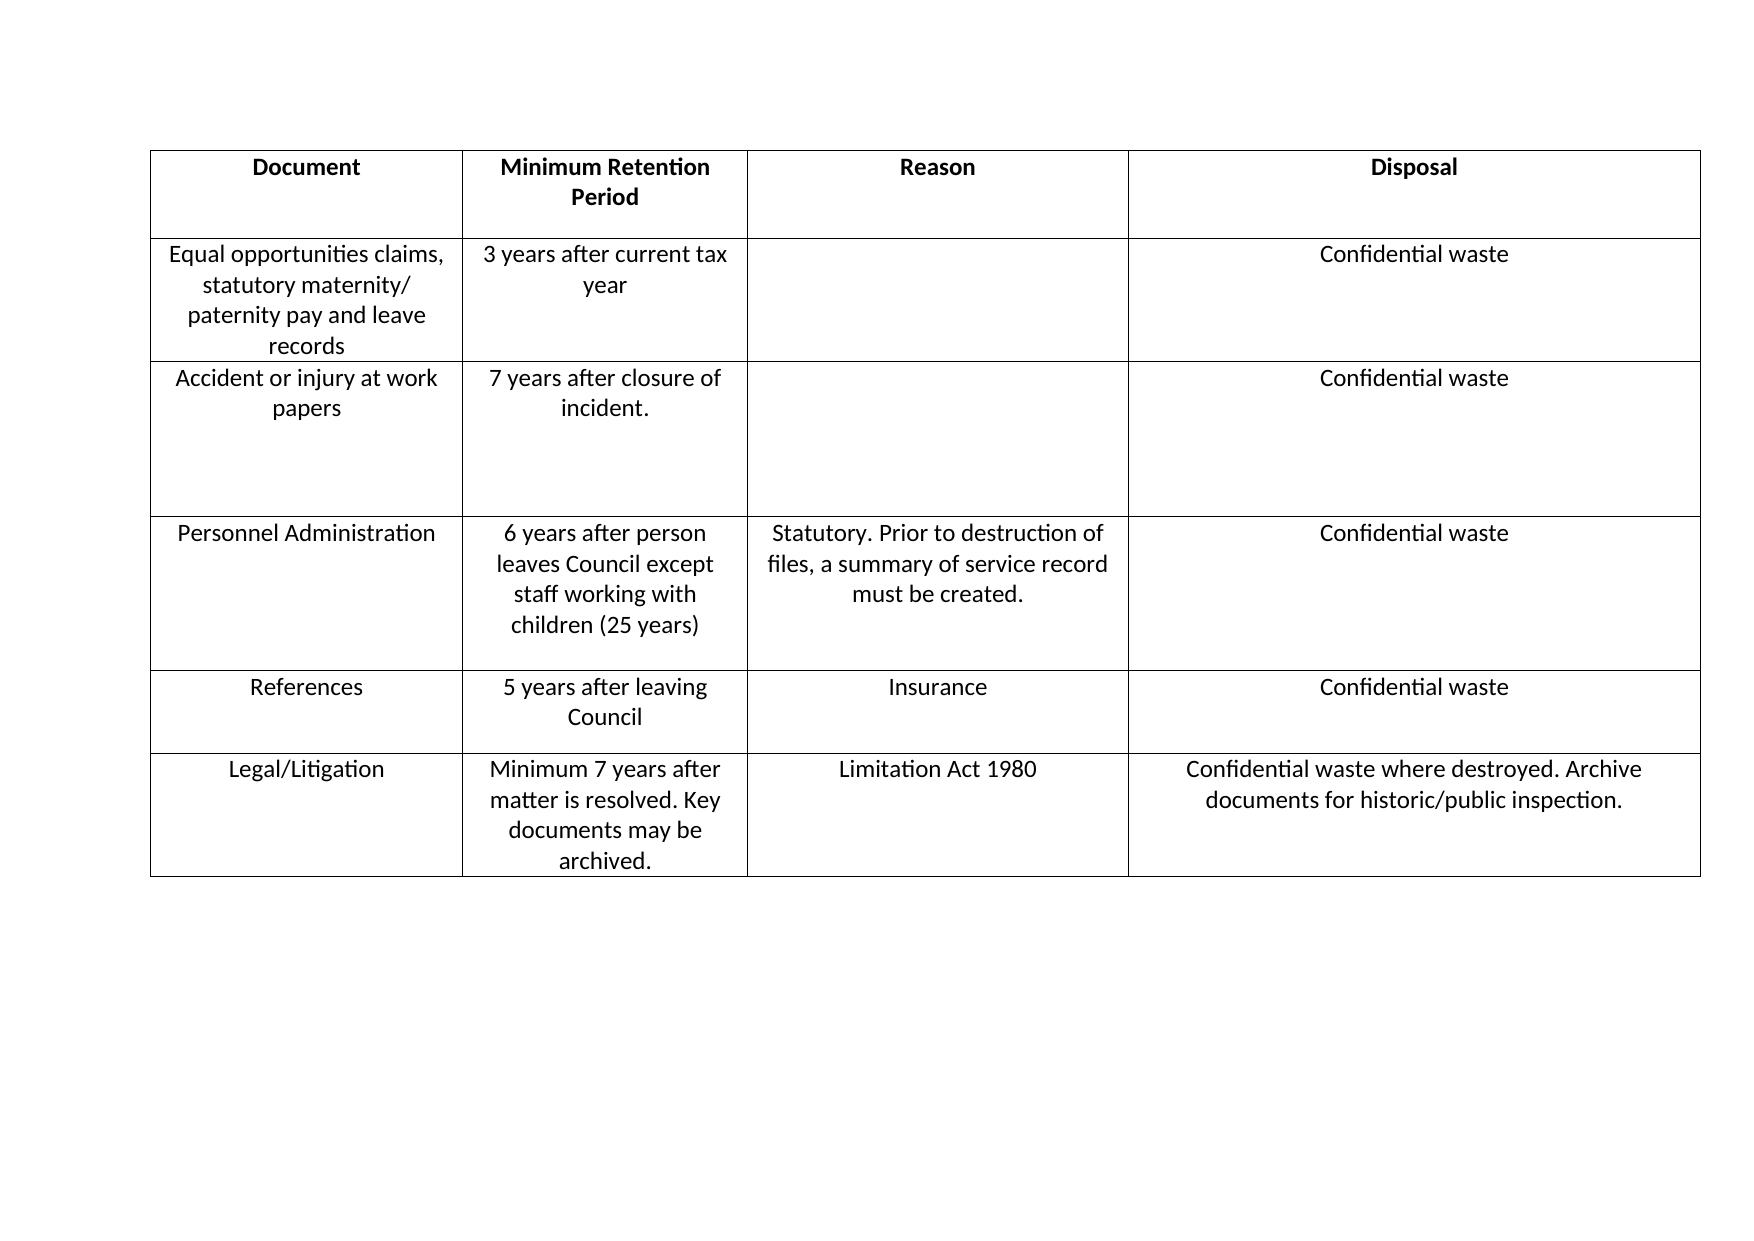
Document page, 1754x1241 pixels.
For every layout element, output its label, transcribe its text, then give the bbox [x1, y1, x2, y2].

table_cell Confidential waste [1129, 671, 1700, 753]
table_cell Statutory. Prior to destruction of files, a summary of service record must be created. [748, 517, 1128, 670]
table_cell 3 years after current tax year [463, 239, 747, 361]
table_cell 7 years after closure of incident. [463, 362, 747, 516]
table_cell Confidential waste where destroyed. Archive documents for historic/public inspection. [1129, 754, 1700, 876]
table_cell [748, 362, 1128, 516]
table_cell Accident or injury at work papers [151, 362, 462, 516]
table_cell Equal opportunities claims, statutory maternity/ paternity pay and leave records [151, 239, 462, 361]
table_cell Disposal [1129, 151, 1700, 238]
table_cell References [151, 671, 462, 753]
table_cell Confidential waste [1129, 517, 1700, 670]
table_cell 6 years after person leaves Council except staff working with children (25 years) [463, 517, 747, 670]
table_cell Confidential waste [1129, 362, 1700, 516]
table_cell Document [151, 151, 462, 238]
table_cell Reason [748, 151, 1128, 238]
table_cell Personnel Administration [151, 517, 462, 670]
table_cell Legal/Litigation [151, 754, 462, 876]
table_cell Minimum Retention Period [463, 151, 747, 238]
table_cell Limitation Act 1980 [748, 754, 1128, 876]
table_cell Confidential waste [1129, 239, 1700, 361]
table_cell Minimum 7 years after matter is resolved. Key documents may be archived. [463, 754, 747, 876]
table_cell Insurance [748, 671, 1128, 753]
table_cell 5 years after leaving Council [463, 671, 747, 753]
table_cell [748, 239, 1128, 361]
